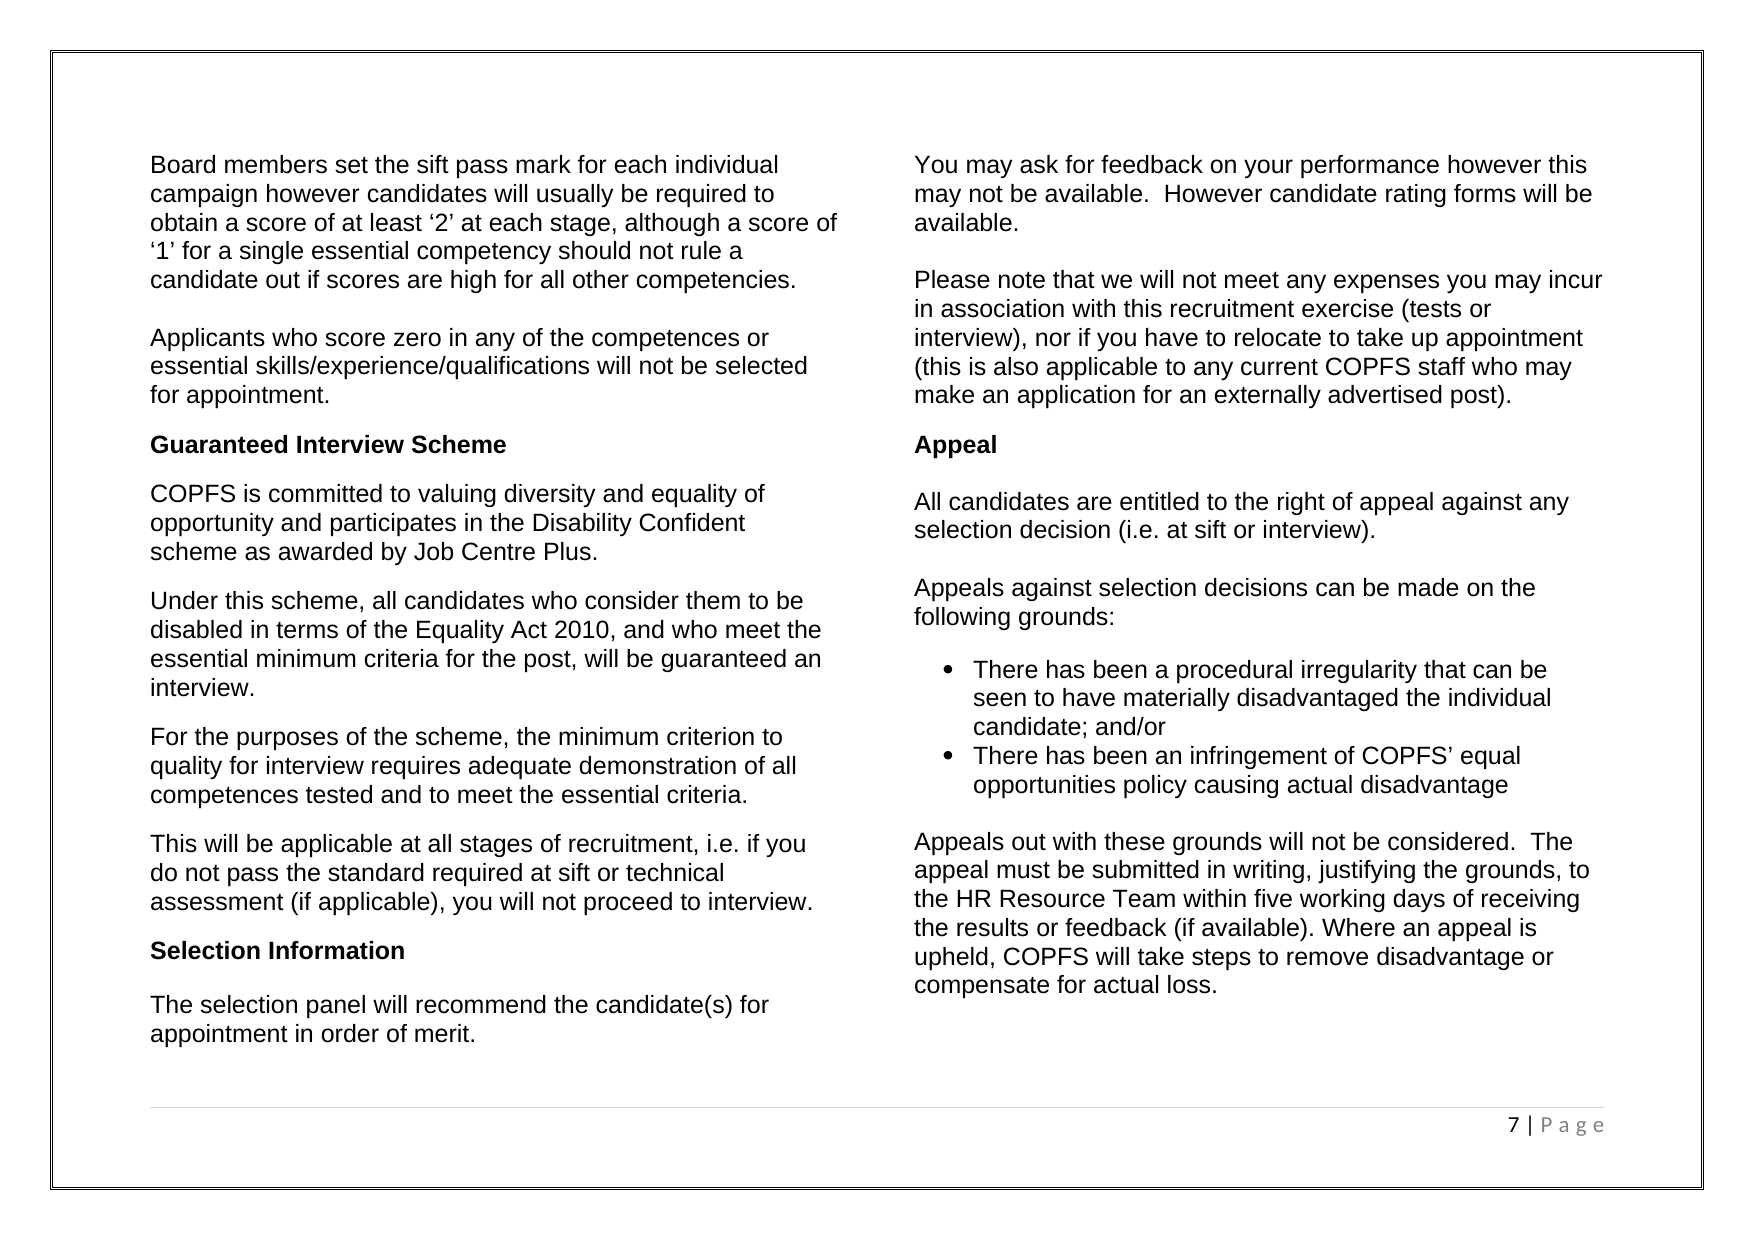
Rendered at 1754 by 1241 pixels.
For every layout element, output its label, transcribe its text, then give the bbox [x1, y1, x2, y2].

text Under this scheme, all candidates who consider them to be disabled in terms of the Equality Act 2010, and who meet the essential minimum criteria for the post, will be guaranteed an interview. [150, 586, 840, 701]
text For the purposes of the scheme, the minimum criterion to quality for interview requires adequate demonstration of all competences tested and to meet the essential criteria. [150, 722, 840, 808]
text COPFS is committed to valuing diversity and equality of opportunity and participates in the Disability Confident scheme as awarded by Job Centre Plus. [150, 479, 840, 565]
text Applicants who score zero in any of the competences or essential skills/experience/qualifications will not be selected for appointment. [150, 322, 840, 409]
list There has been a procedural irregularity that can be seen to have materially disadvantaged the individual candidate; and/or [943, 654, 1604, 741]
text Please note that we will not meet any expenses you may incur in association with this recruitment exercise (tests or interview), nor if you have to relocate to take up appointment (this is also applicable to any current COPFS staff who may make an application for an externally advertised post). [914, 265, 1604, 409]
text Appeals against selection decisions can be made on the following grounds: [914, 573, 1604, 654]
text Board members set the sift pass mark for each individual campaign however candidates will usually be required to obtain a score of at least ‘2’ at each stage, although a score of ‘1’ for a single essential competency should not rule a candidate out if scores are high for all other competencies. [150, 150, 840, 294]
text All candidates are entitled to the right of appeal against any selection decision (i.e. at sift or interview). [914, 487, 1604, 544]
text Appeal [914, 430, 1604, 487]
list There has been an infringement of COPFS’ equal opportunities policy causing actual disadvantage [943, 741, 1604, 827]
text You may ask for feedback on your performance however this may not be available. However candidate rating forms will be available. [914, 150, 1604, 236]
text The selection panel will recommend the candidate(s) for appointment in order of merit. [150, 990, 840, 1048]
text Appeals out with these grounds will not be considered. The appeal must be submitted in writing, justifying the grounds, to the HR Resource Team within five working days of receiving the results or feedback (if available). Where an appeal is upheld, COPFS will take steps to remove disadvantage or compensate for actual loss. [914, 827, 1604, 999]
text Selection Information [150, 936, 840, 965]
text Guaranteed Interview Scheme [150, 429, 840, 458]
text This will be applicable at all stages of recruitment, i.e. if you do not pass the standard required at sift or technical assessment (if applicable), you will not proceed to interview. [150, 829, 840, 915]
